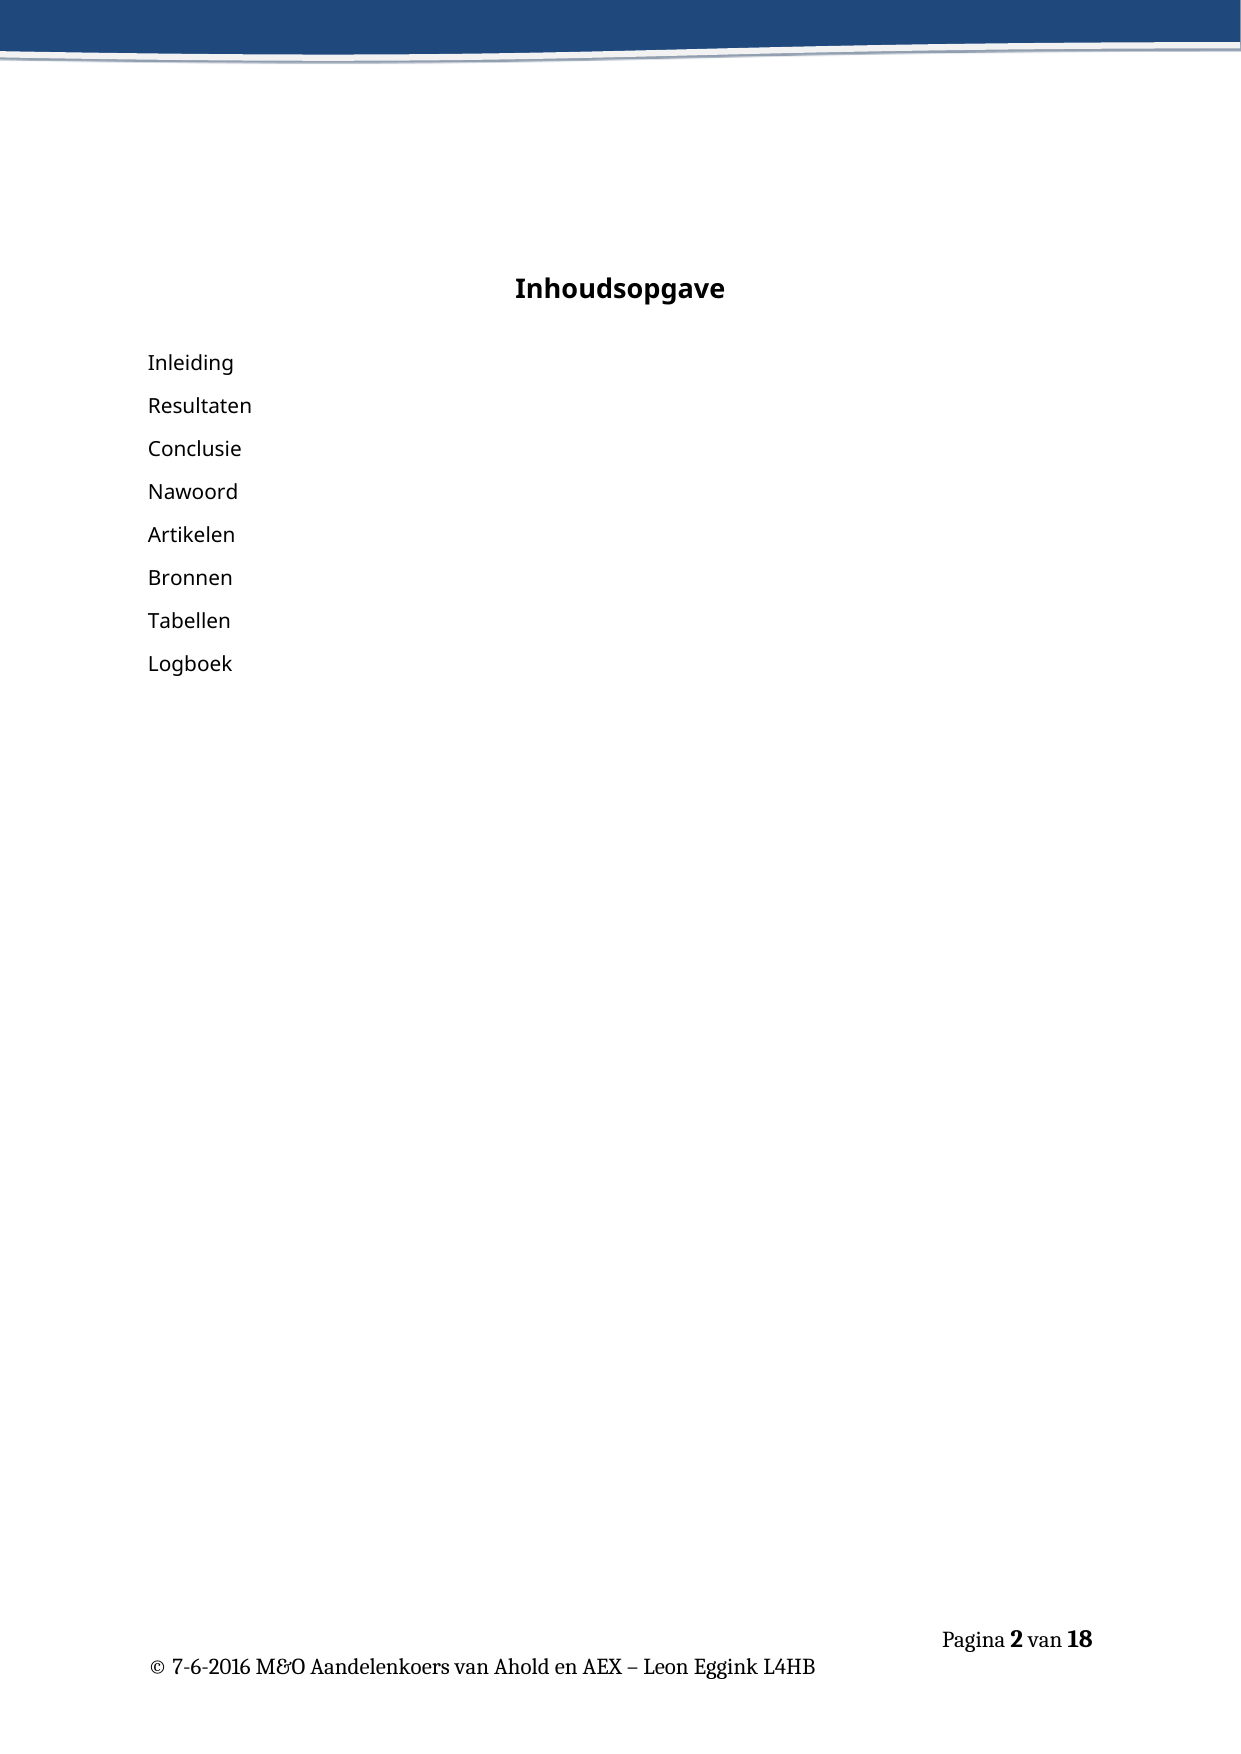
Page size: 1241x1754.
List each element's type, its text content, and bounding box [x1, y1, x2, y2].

text Nawoord 8 [148, 477, 1093, 505]
text Logboek 16 [148, 649, 1093, 677]
text Artikelen 9 [148, 520, 1093, 548]
text Conclusie 8 [148, 434, 1093, 462]
text Bronnen 14 [148, 563, 1093, 591]
text Tabellen 15 [148, 606, 1093, 634]
text Resultaten 4 [148, 391, 1093, 419]
subtitle Inhoudsopgave [148, 269, 1093, 306]
text Inleiding 3 [148, 348, 1093, 376]
